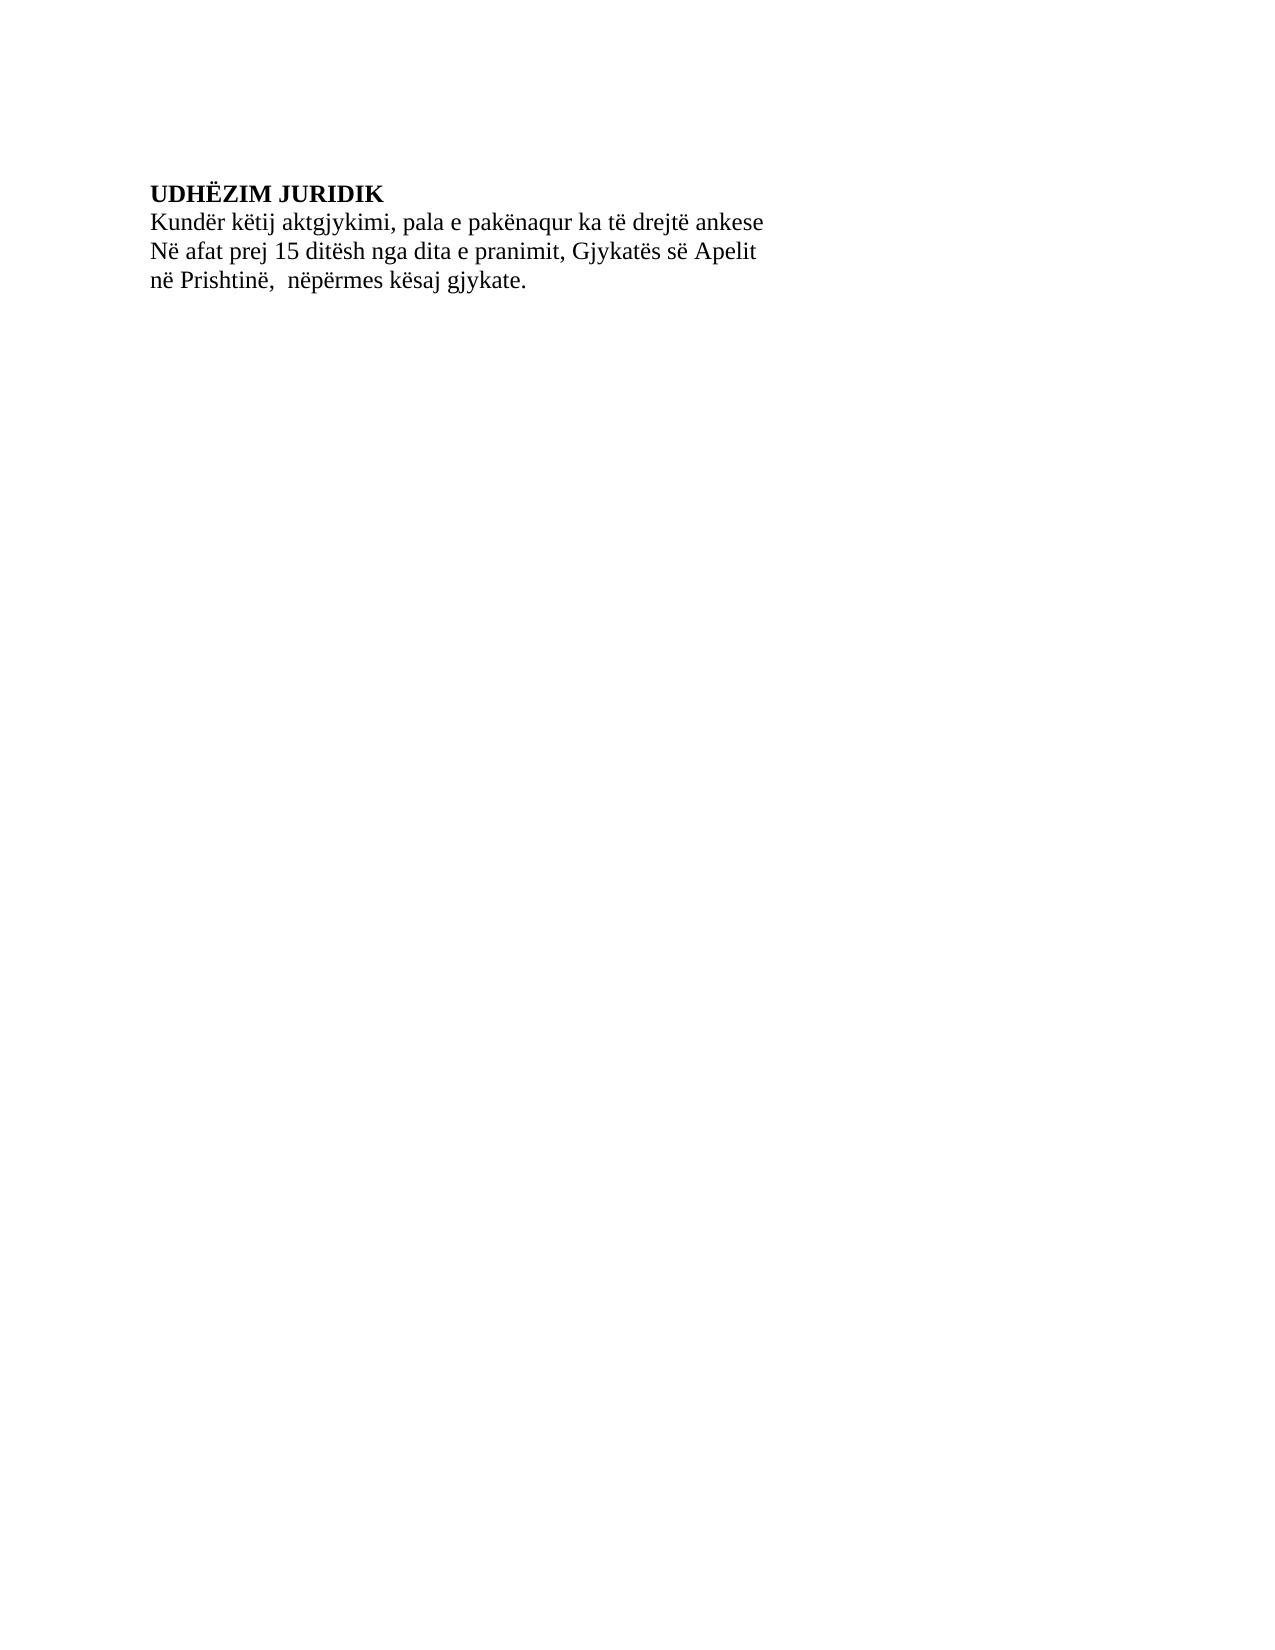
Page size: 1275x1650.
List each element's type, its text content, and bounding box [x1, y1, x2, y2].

text Kundër këtij aktgjykimi, pala e pakënaqur ka të drejtë ankese [150, 207, 1125, 236]
text UDHËZIM JURIDIK [150, 179, 1125, 207]
text Në afat prej 15 ditësh nga dita e pranimit, Gjykatës së Apelit në Prishtinë, nëpërmes kësaj gjykate. [150, 236, 1125, 294]
